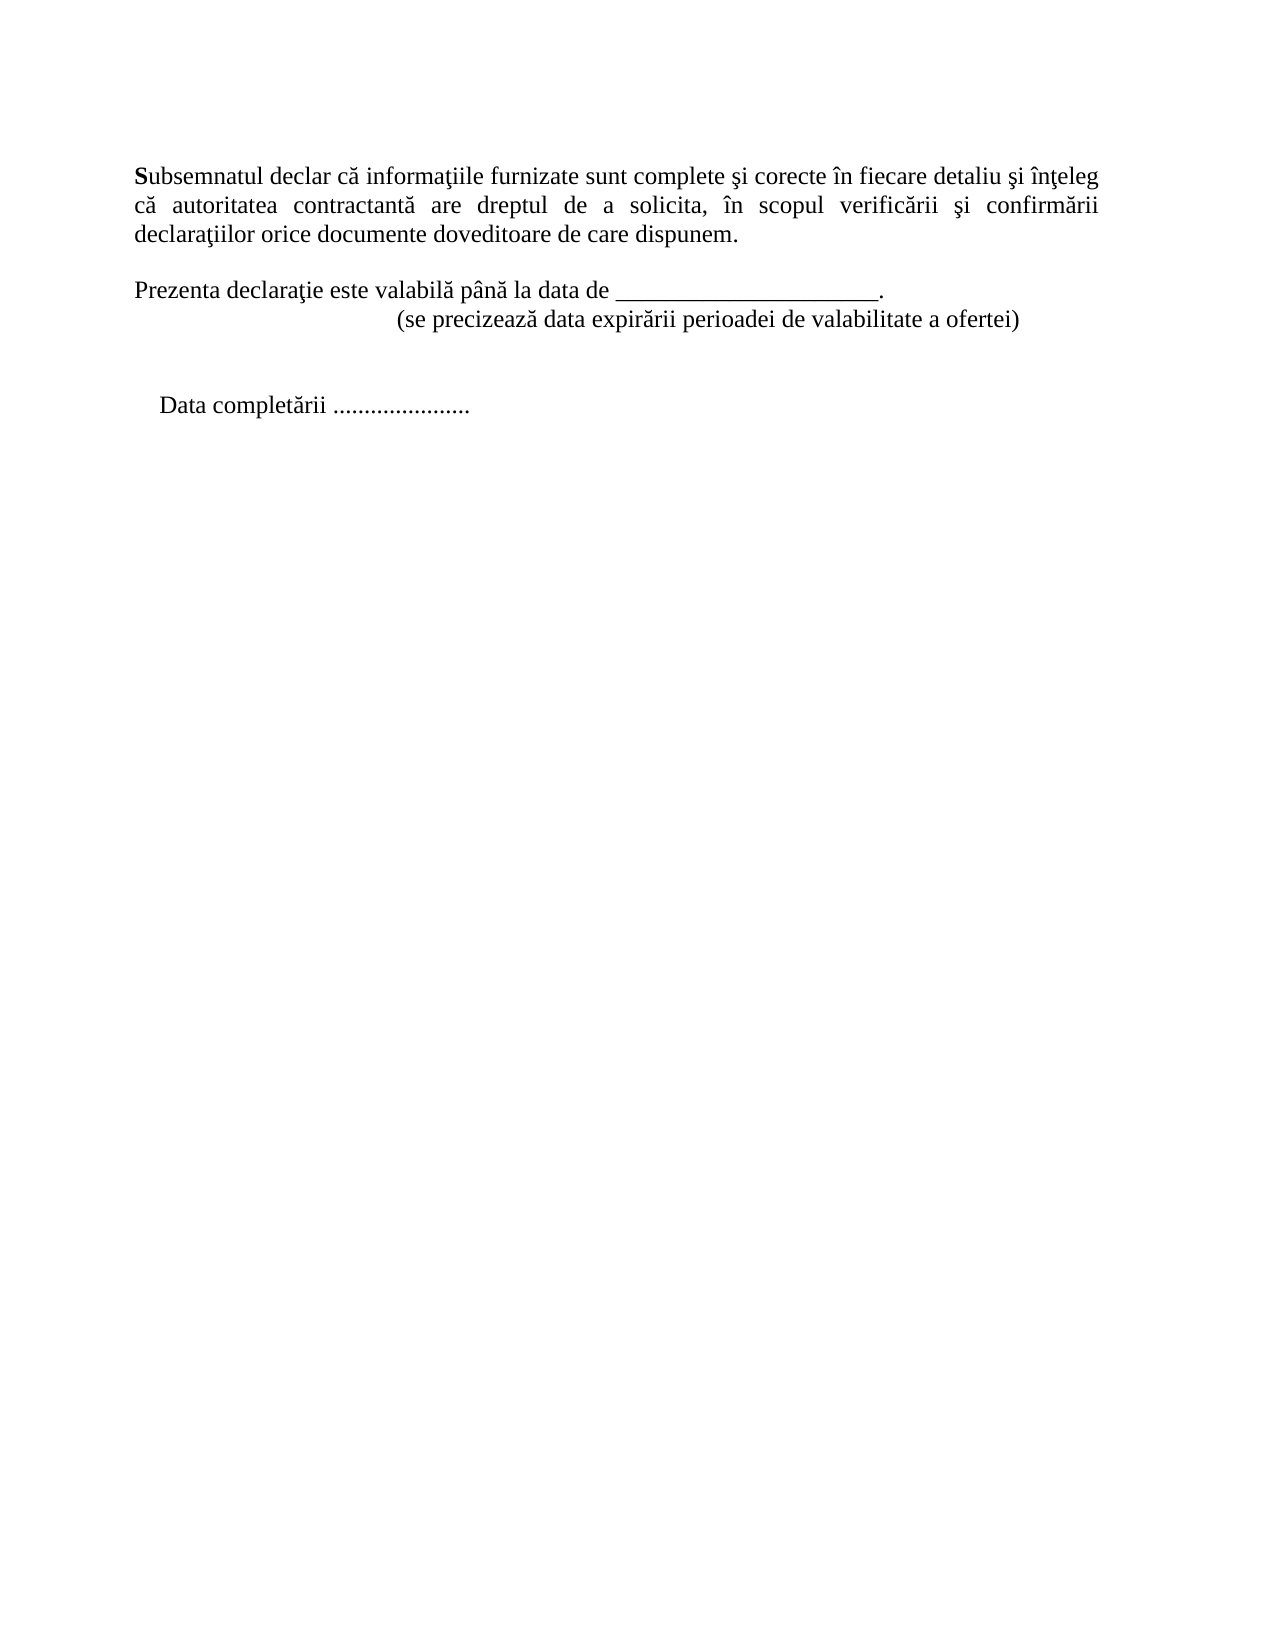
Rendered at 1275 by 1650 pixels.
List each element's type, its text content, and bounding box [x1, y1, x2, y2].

text Subsemnatul declar că informaţiile furnizate sunt complete şi corecte în fiecare detaliu şi înţeleg că autoritatea contractantă are dreptul de a solicita, în scopul verificării şi confirmării declaraţiilor orice documente doveditoare de care dispunem. [134, 161, 1100, 247]
text Data completării ...................... [134, 391, 1100, 419]
text Prezenta declaraţie este valabilă până la data de _____________________. [134, 276, 1100, 304]
text (se precizează data expirării perioadei de valabilitate a ofertei) [134, 304, 1100, 333]
